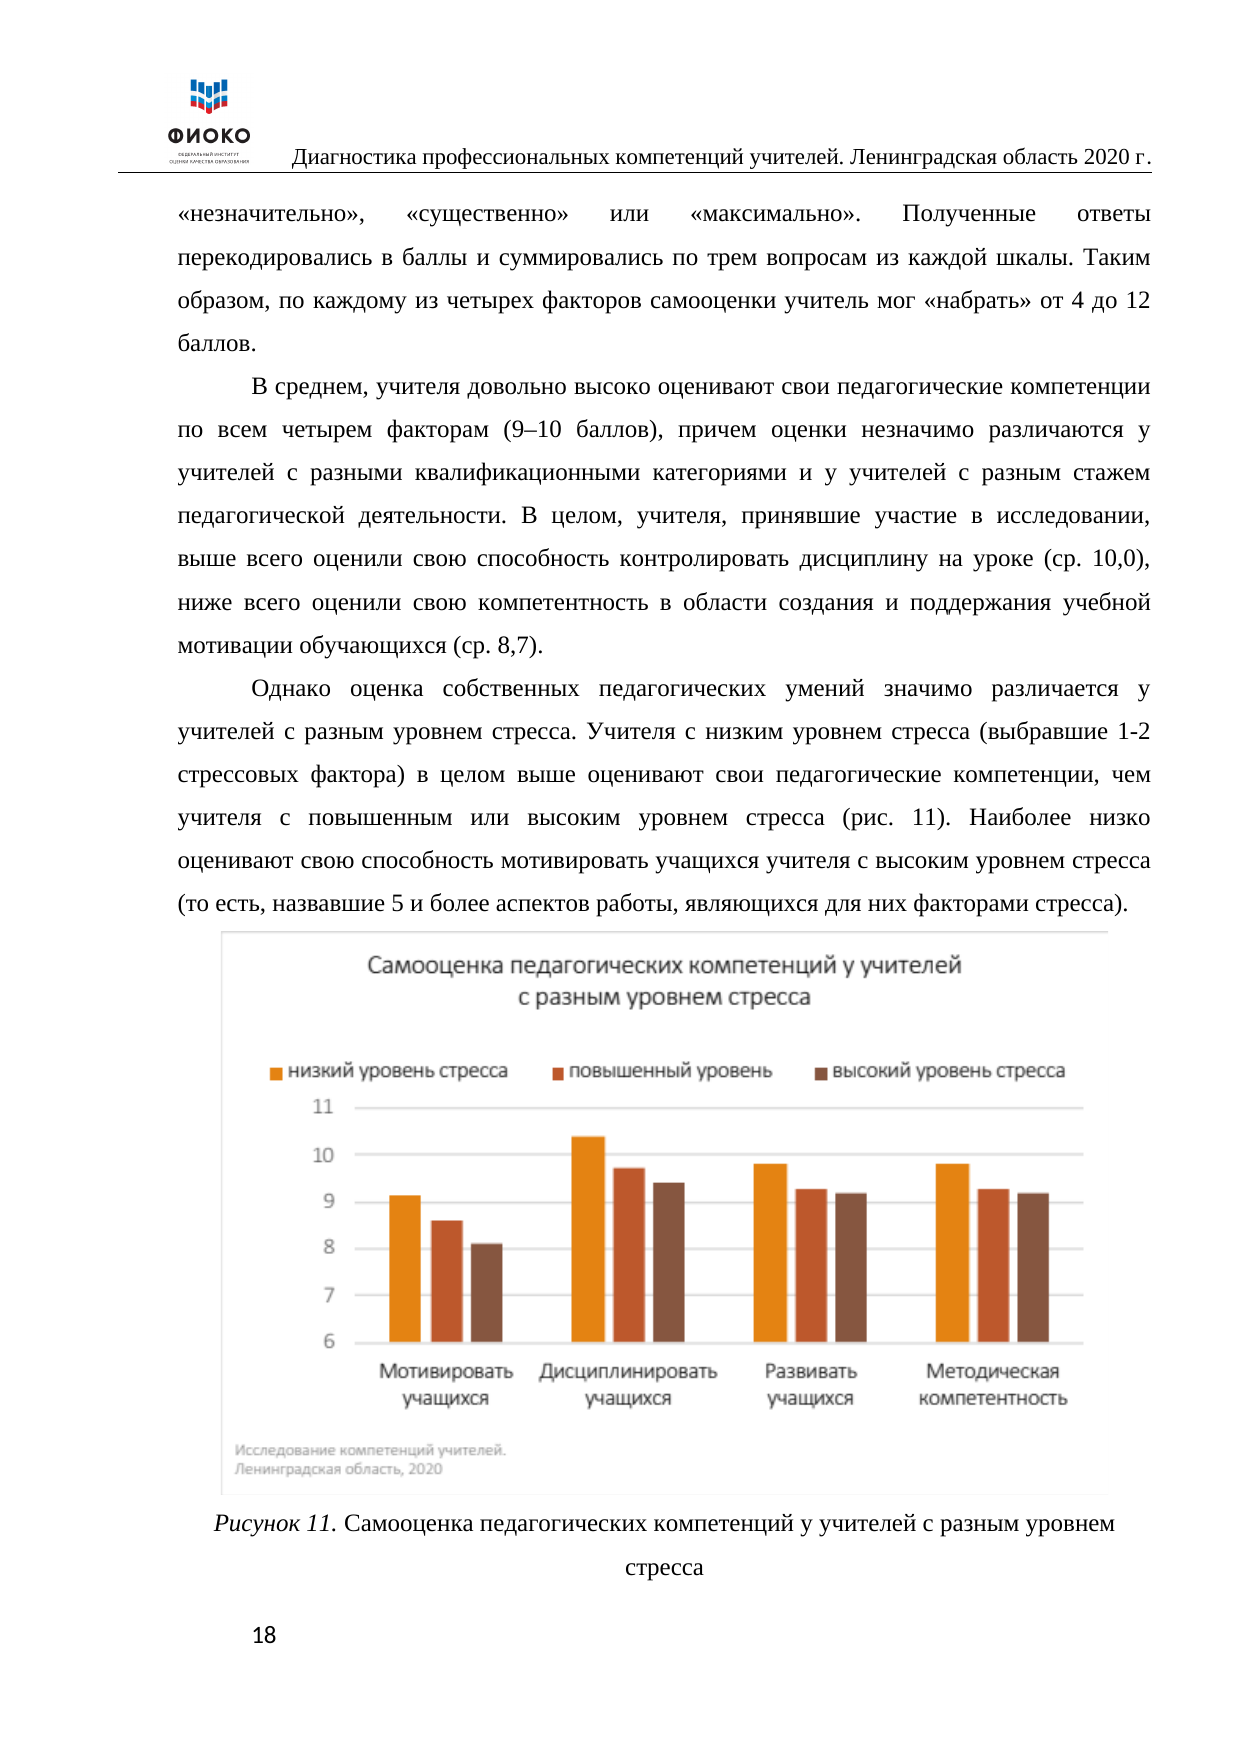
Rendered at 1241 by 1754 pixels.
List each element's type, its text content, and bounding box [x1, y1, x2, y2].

text Однако оценка собственных педагогических умений значимо различается у учителей с разным уровнем стресса. Учителя с низким уровнем стресса (выбравшие 1-2 стрессовых фактора) в целом выше оценивают свои педагогические компетенции, чем учителя с повышенным или высоким уровнем стресса (рис. 11). Наиболее низко оценивают свою способность мотивировать учащихся учителя с высоким уровнем стресса (то есть, назвавшие 5 и более аспектов работы, являющихся для них факторами стресса). [177, 673, 1152, 917]
text В среднем, учителя довольно высоко оценивают свои педагогические компетенции по всем четырем факторам (9–10 баллов), причем оценки незначимо различаются у учителей с разными квалификационными категориями и у учителей с разным стажем педагогической деятельности. В целом, учителя, принявшие участие в исследовании, выше всего оценили свою способность контролировать дисциплину на уроке (ср. 10,0), ниже всего оценили свою компетентность в области создания и поддержания учебной мотивации обучающихся (ср. 8,7). [177, 371, 1152, 658]
text Рисунок 11. Самооценка педагогических компетенций у учителей с разным уровнем стресса [177, 1508, 1152, 1580]
picture [163, 73, 255, 165]
